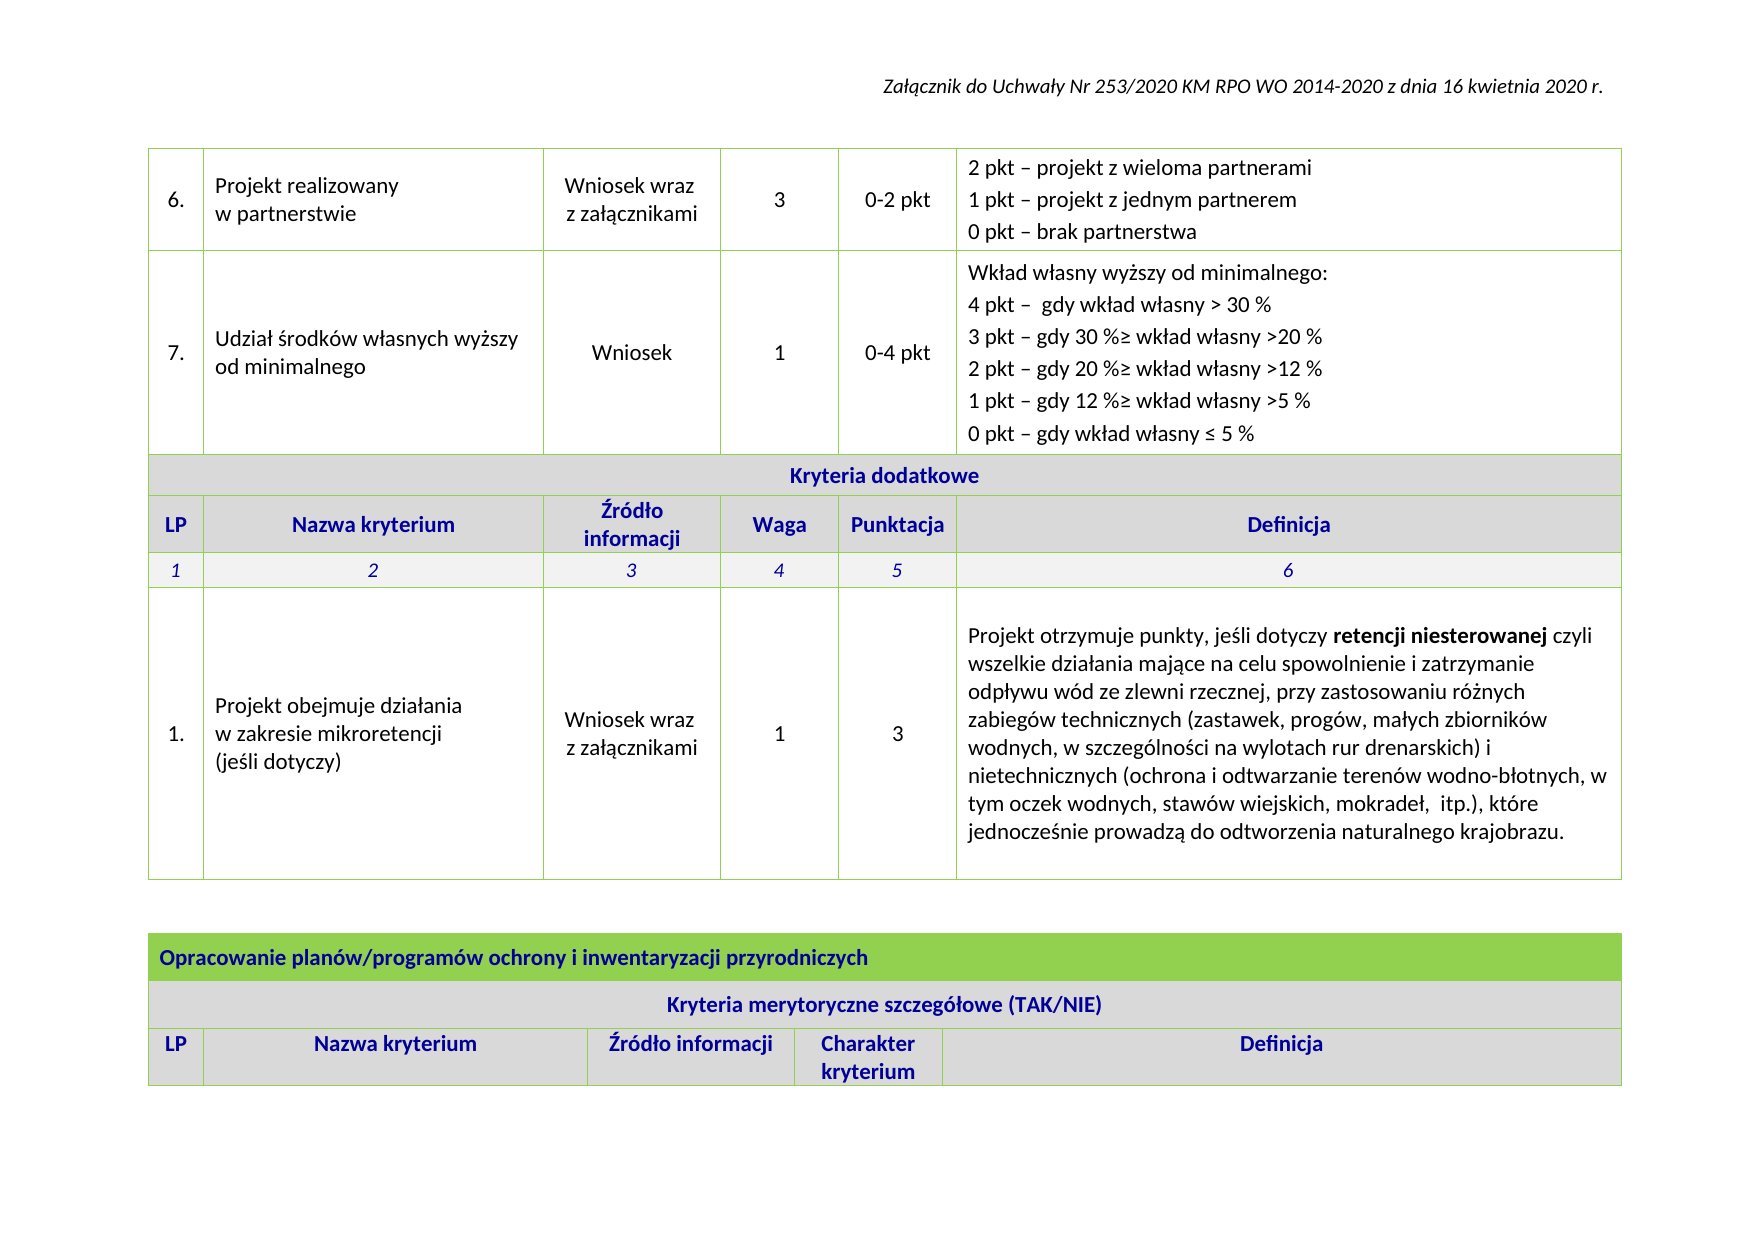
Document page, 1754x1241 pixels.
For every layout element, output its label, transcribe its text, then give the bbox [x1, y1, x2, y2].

table_cell 0-2 pkt [839, 149, 956, 250]
table_cell Kryteria merytoryczne szczegółowe (TAK/NIE) [149, 981, 1621, 1028]
table_cell 7. [149, 251, 203, 454]
table_cell Definicja [957, 496, 1621, 552]
table_cell 3 [721, 149, 838, 250]
table_cell Źródło informacji [544, 496, 720, 552]
table_cell Wniosek [544, 251, 720, 454]
table_cell Wniosek wraz z załącznikami [544, 149, 720, 250]
table_cell Kryteria dodatkowe [149, 455, 1621, 495]
table_cell 1 [721, 251, 838, 454]
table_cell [795, 1029, 942, 1085]
table_cell 3 [544, 553, 720, 587]
table_cell Nazwa kryterium [204, 1029, 587, 1085]
table_cell Projekt obejmuje działania w zakresie mikroretencji (jeśli dotyczy) [204, 588, 543, 879]
table_cell Wkład własny wyższy od minimalnego: 4 pkt – gdy wkład własny > 30 % 3 pkt – gdy 30 %≥ wkład własny >20 % 2 pkt – gdy 20 %≥ wkład własny >12 % 1 pkt – gdy 12 %≥ wkład własny >5 % 0 pkt – gdy wkład własny ≤ 5 % [957, 251, 1621, 454]
table_cell Definicja [943, 1029, 1621, 1085]
table_cell 1 [149, 553, 203, 587]
table_cell 2 pkt – projekt z wieloma partnerami 1 pkt – projekt z jednym partnerem 0 pkt – brak partnerstwa [957, 149, 1621, 250]
table_cell 4 [721, 553, 838, 587]
table_cell 1. [149, 588, 203, 879]
table_cell LP [149, 1029, 203, 1085]
table_cell Udział środków własnych wyższy od minimalnego [204, 251, 543, 454]
table_cell Źródło informacji [588, 1029, 794, 1085]
table_cell Projekt otrzymuje punkty, jeśli dotyczy retencji niesterowanej czyli wszelkie działania mające na celu spowolnienie i zatrzymanie odpływu wód ze zlewni rzecznej, przy zastosowaniu różnych zabiegów technicznych (zastawek, progów, małych zbiorników wodnych, w szczególności na wylotach rur drenarskich) i nietechnicznych (ochrona i odtwarzanie terenów wodno-błotnych, w tym oczek wodnych, stawów wiejskich, mokradeł, itp.), które jednocześnie prowadzą do odtworzenia naturalnego krajobrazu. [957, 588, 1621, 879]
table_cell 0-4 pkt [839, 251, 956, 454]
table_cell 1 [721, 588, 838, 879]
table_cell 2 [204, 553, 543, 587]
table_cell 6. [149, 149, 203, 250]
table_cell Waga [721, 496, 838, 552]
table_cell Punktacja [839, 496, 956, 552]
table_cell 6 [957, 553, 1621, 587]
table_cell 3 [839, 588, 956, 879]
table_cell Wniosek wraz z załącznikami [544, 588, 720, 879]
table_cell Projekt realizowany w partnerstwie [204, 149, 543, 250]
table_cell 5 [839, 553, 956, 587]
table_cell Nazwa kryterium [204, 496, 543, 552]
table_cell LP [149, 496, 203, 552]
table_header Opracowanie planów/programów ochrony i inwentaryzacji przyrodniczych [149, 934, 1621, 980]
